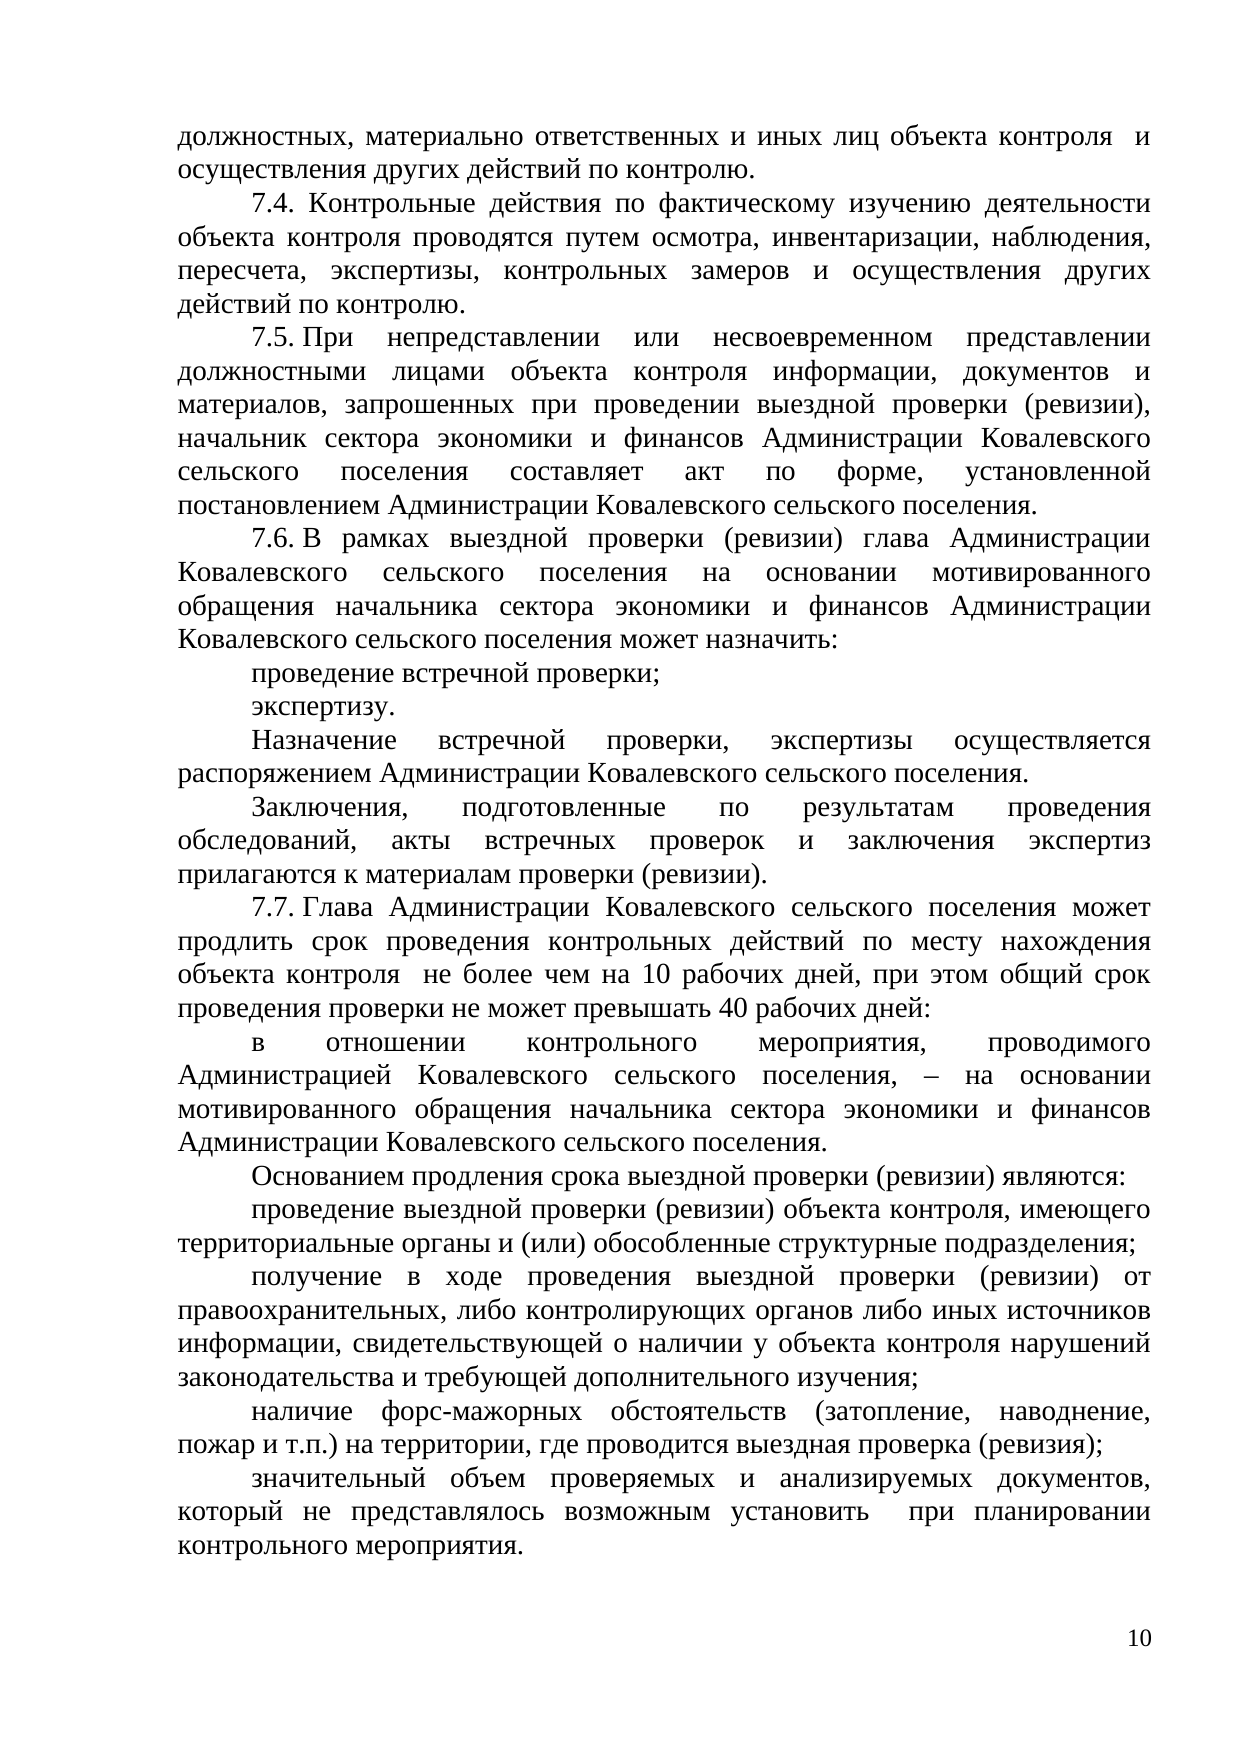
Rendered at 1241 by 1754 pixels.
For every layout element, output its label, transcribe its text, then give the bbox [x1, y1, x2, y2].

text 7.4. Контрольные действия по фактическому изучению деятельности объекта контроля проводятся путем осмотра, инвентаризации, наблюдения, пересчета, экспертизы, контрольных замеров и осуществления других действий по контролю. [177, 185, 1152, 319]
text Основанием продления срока выездной проверки (ревизии) являются: [177, 1158, 1152, 1191]
text экспертизу. [177, 688, 1152, 722]
text Назначение встречной проверки, экспертизы осуществляется распоряжением Администрации Ковалевского сельского поселения. [177, 722, 1152, 789]
text наличие форс-мажорных обстоятельств (затопление, наводнение, пожар и т.п.) на территории, где проводится выездная проверка (ревизия); [177, 1393, 1152, 1460]
text проведение встречной проверки; [177, 655, 1152, 688]
text 7.5. При непредставлении или несвоевременном представлении должностными лицами объекта контроля информации, документов и материалов, запрошенных при проведении выездной проверки (ревизии), начальник сектора экономики и финансов Администрации Ковалевского сельского поселения составляет акт по форме, установленной постановлением Администрации Ковалевского сельского поселения. [177, 319, 1152, 521]
text 7.7. Глава Администрации Ковалевского сельского поселения может продлить срок проведения контрольных действий по месту нахождения объекта контроля не более чем на 10 рабочих дней, при этом общий срок проведения проверки не может превышать 40 рабочих дней: [177, 889, 1152, 1024]
text получение в ходе проведения выездной проверки (ревизии) от правоохранительных, либо контролирующих органов либо иных источников информации, свидетельствующей о наличии у объекта контроля нарушений законодательства и требующей дополнительного изучения; [177, 1258, 1152, 1393]
text проведение выездной проверки (ревизии) объекта контроля, имеющего территориальные органы и (или) обособленные структурные подразделения; [177, 1191, 1152, 1258]
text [177, 118, 1152, 185]
text значительный объем проверяемых и анализируемых документов, который не представлялось возможным установить при планировании контрольного мероприятия. [177, 1460, 1152, 1560]
text в отношении контрольного мероприятия, проводимого Администрацией Ковалевского сельского поселения, – на основании мотивированного обращения начальника сектора экономики и финансов Администрации Ковалевского сельского поселения. [177, 1024, 1152, 1158]
text 7.6. В рамках выездной проверки (ревизии) глава Администрации Ковалевского сельского поселения на основании мотивированного обращения начальника сектора экономики и финансов Администрации Ковалевского сельского поселения может назначить: [177, 521, 1152, 655]
text Заключения, подготовленные по результатам проведения обследований, акты встречных проверок и заключения экспертиз прилагаются к материалам проверки (ревизии). [177, 789, 1152, 889]
